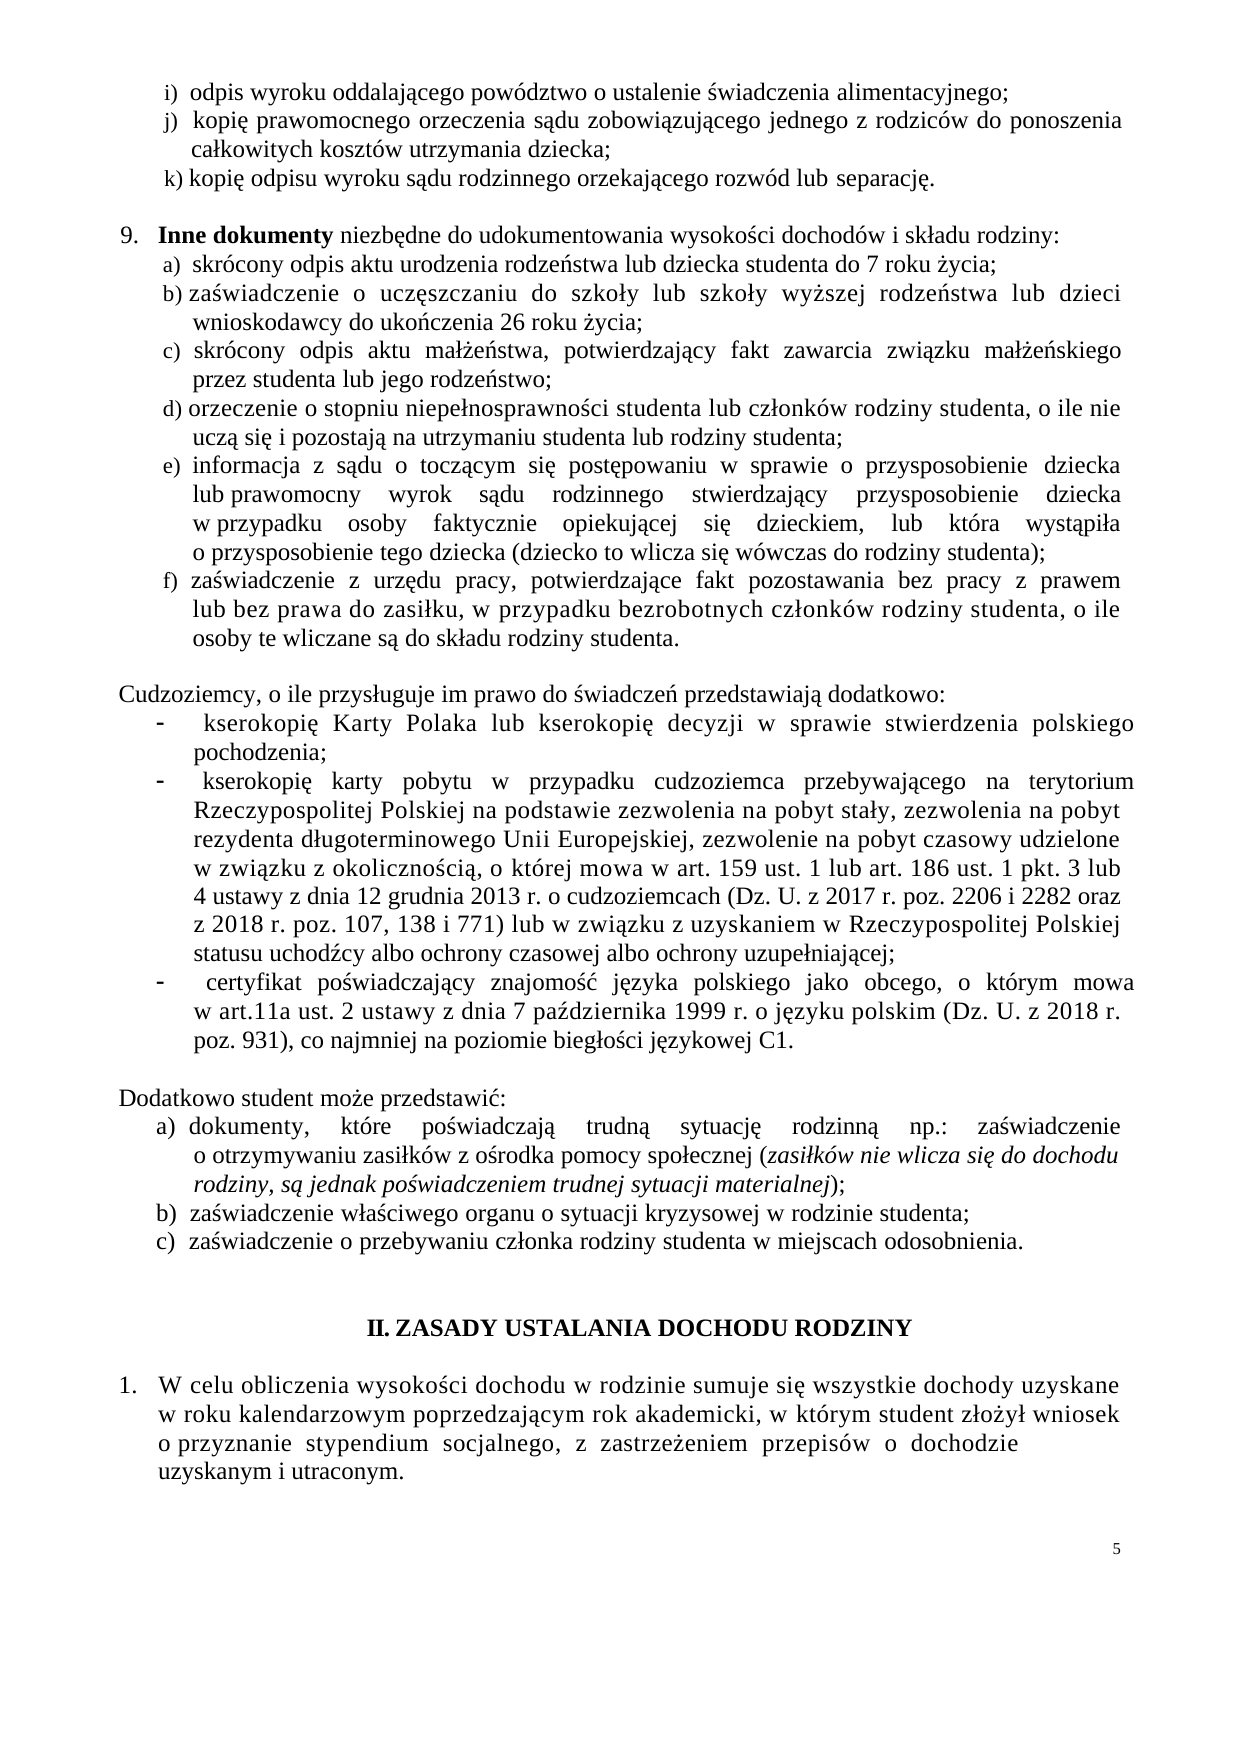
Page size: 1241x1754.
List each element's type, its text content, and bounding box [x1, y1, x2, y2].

text i) odpis wyroku oddalającego powództwo o ustalenie świadczenia alimentacyjnego; [164, 77, 1240, 106]
text Cudzoziemcy, o ile przysługuje im prawo do świadczeń przedstawiają dodatkowo: [118, 681, 1240, 708]
text w art.11a ust. 2 ustawy z dnia 7 października 1999 r. o języku polskim (Dz. U. z 2018 r. poz. 931), co najmniej na poziomie biegłości językowej C1. [193, 996, 1128, 1054]
text o przysposobienie tego dziecka (dziecko to wlicza się wówczas do rodziny studenta); [192, 537, 1240, 566]
text uczą się i pozostają na utrzymaniu studenta lub rodziny studenta; [192, 422, 1240, 451]
text c) zaświadczenie o przebywaniu członka rodziny studenta w miejscach odosobnienia. [156, 1226, 1240, 1255]
text 9. Inne dokumenty niezbędne do udokumentowania wysokości dochodów i składu rodziny: [120, 221, 1240, 249]
text w przypadku osoby faktycznie opiekującej się dzieckiem, lub która wystąpiła [192, 508, 1240, 537]
text k) kopię odpisu wyroku sądu rodzinnego orzekającego rozwód lub separację. [164, 163, 1240, 192]
text Rzeczypospolitej Polskiej na podstawie zezwolenia na pobyt stały, zezwolenia na pobyt rezydenta długoterminowego Unii Europejskiej, zezwolenie na pobyt czasowy udzielone w związku z okolicznością, o której mowa w art. 159 ust. 1 lub art. 186 ust. 1 pkt. 3 lub [193, 795, 1128, 881]
text f) zaświadczenie z urzędu pracy, potwierdzające fakt pozostawania bez pracy z prawem lub bez prawa do zasiłku, w przypadku bezrobotnych członków rodziny studenta, o ile osoby te wliczane są do składu rodziny studenta. [163, 566, 1128, 652]
text lub prawomocny wyrok sądu rodzinnego stwierdzający przysposobienie dziecka [192, 479, 1240, 508]
text przez studenta lub jego rodzeństwo; [192, 364, 1240, 393]
text o otrzymywaniu zasiłków z ośrodka pomocy społecznej (zasiłków nie wlicza się do dochodu rodziny, są jednak poświadczeniem trudnej sytuacji materialnej); [193, 1140, 1126, 1198]
text b) zaświadczenie o uczęszczaniu do szkoły lub szkoły wyższej rodzeństwa lub dzieci [163, 278, 1240, 307]
text całkowitych kosztów utrzymania dziecka; [191, 134, 1240, 163]
text certyfikat poświadczający znajomość języka polskiego jako obcego, o którym mowa [156, 967, 1240, 996]
text e) informacja z sądu o toczącym się postępowaniu w sprawie o przysposobienie dziecka [163, 451, 1240, 479]
text a) dokumenty, które poświadczają trudną sytuację rodzinną np.: zaświadczenie [156, 1111, 1240, 1140]
text Dodatkowo student może przedstawić: [118, 1083, 1240, 1111]
text wnioskodawcy do ukończenia 26 roku życia; [192, 307, 1240, 336]
text 1. W celu obliczenia wysokości dochodu w rodzinie sumuje się wszystkie dochody uzyskane w roku kalendarzowym poprzedzającym rok akademicki, w którym student złożył wniosek o przyznanie stypendium socjalnego, z zastrzeżeniem przepisów o dochodzie uzyskanym i utraconym. [118, 1370, 1128, 1485]
text b) zaświadczenie właściwego organu o sytuacji kryzysowej w rodzinie studenta; [156, 1198, 1240, 1226]
text kserokopię karty pobytu w przypadku cudzoziemca przebywającego na terytorium [156, 766, 1240, 795]
text c) skrócony odpis aktu małżeństwa, potwierdzający fakt zawarcia związku małżeńskiego [163, 336, 1240, 364]
text a) skrócony odpis aktu urodzenia rodzeństwa lub dziecka studenta do 7 roku życia; [163, 249, 1240, 278]
text II. ZASADY USTALANIA DOCHODU RODZINY [366, 1313, 1240, 1341]
text j) kopię prawomocnego orzeczenia sądu zobowiązującego jednego z rodziców do ponoszenia [164, 106, 1240, 134]
text 4 ustawy z dnia 12 grudnia 2013 r. o cudzoziemcach (Dz. U. z 2017 r. poz. 2206 i 2282 oraz z 2018 r. poz. 107, 138 i 771) lub w związku z uzyskaniem w Rzeczypospolitej Polskiej statusu uchodźcy albo ochrony czasowej albo ochrony uzupełniającej; [193, 881, 1128, 967]
text d) orzeczenie o stopniu niepełnosprawności studenta lub członków rodziny studenta, o ile nie [163, 393, 1240, 422]
text kserokopię Karty Polaka lub kserokopię decyzji w sprawie stwierdzenia polskiego [156, 708, 1240, 737]
text pochodzenia; [193, 737, 1240, 766]
text 5 [1112, 1539, 1240, 1558]
